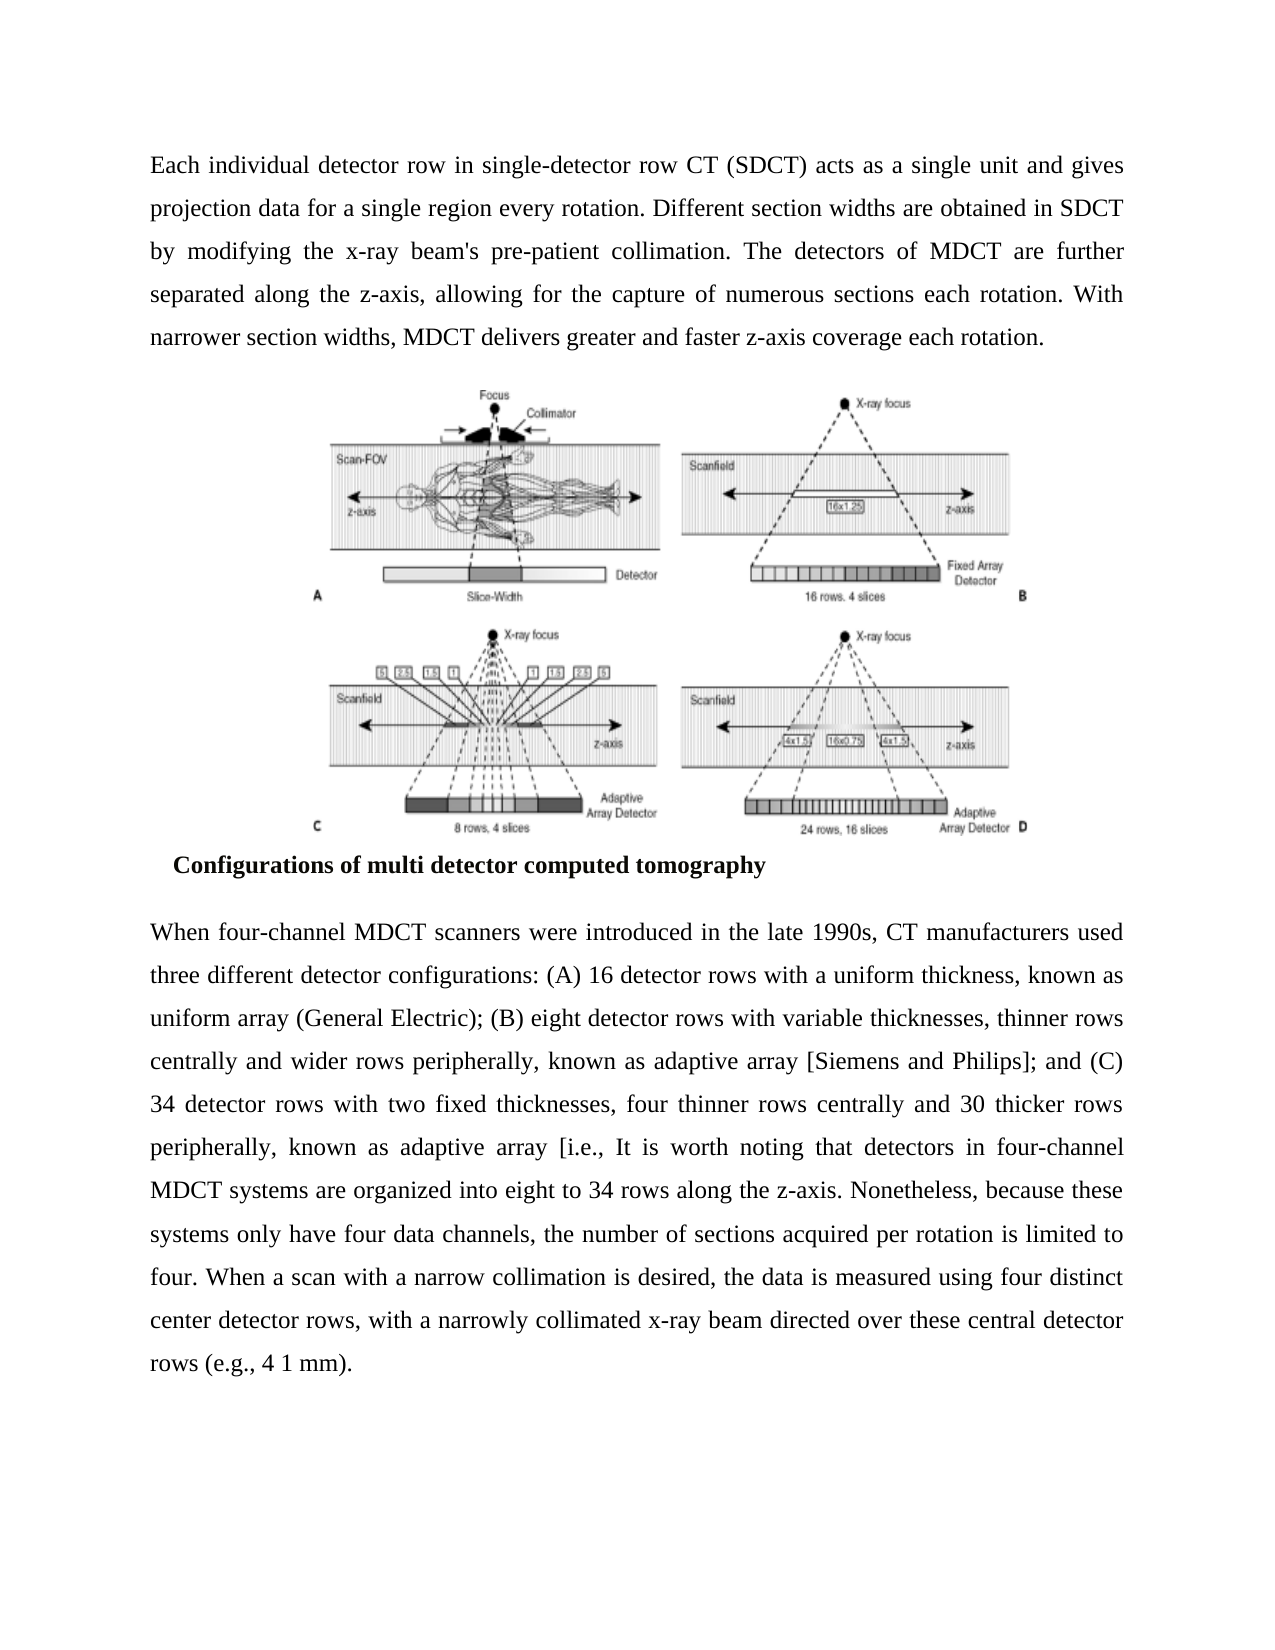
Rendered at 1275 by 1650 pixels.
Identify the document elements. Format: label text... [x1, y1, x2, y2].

table_header Configurations of multi detector computed tomography [150, 367, 1050, 915]
text Each individual detector row in single-detector row CT (SDCT) acts as a single unit and gives projection data for a single region every rotation. Different section widths are obtained in SDCT by modifying the x-ray beam's pre-patient collimation. The detectors of MDCT are further separated along the z-axis, allowing for the capture of numerous sections each rotation. With narrower section widths, MDCT delivers greater and faster z-axis coverage each rotation. [150, 150, 1125, 351]
picture [313, 390, 1028, 836]
text When four-channel MDCT scanners were introduced in the late 1990s, CT manufacturers used three different detector configurations: (A) 16 detector rows with a uniform thickness, known as uniform array (General Electric); (B) eight detector rows with variable thicknesses, thinner rows centrally and wider rows peripherally, known as adaptive array [Siemens and Philips]; and (C) 34 detector rows with two fixed thicknesses, four thinner rows centrally and 30 thicker rows peripherally, known as adaptive array [i.e., It is worth noting that detectors in four-channel MDCT systems are organized into eight to 34 rows along the z-axis. Nonetheless, because these systems only have four data channels, the number of sections acquired per rotation is limited to four. When a scan with a narrow collimation is desired, the data is measured using four distinct center detector rows, with a narrowly collimated x-ray beam directed over these central detector rows (e.g., 4 1 mm). [150, 917, 1125, 1377]
